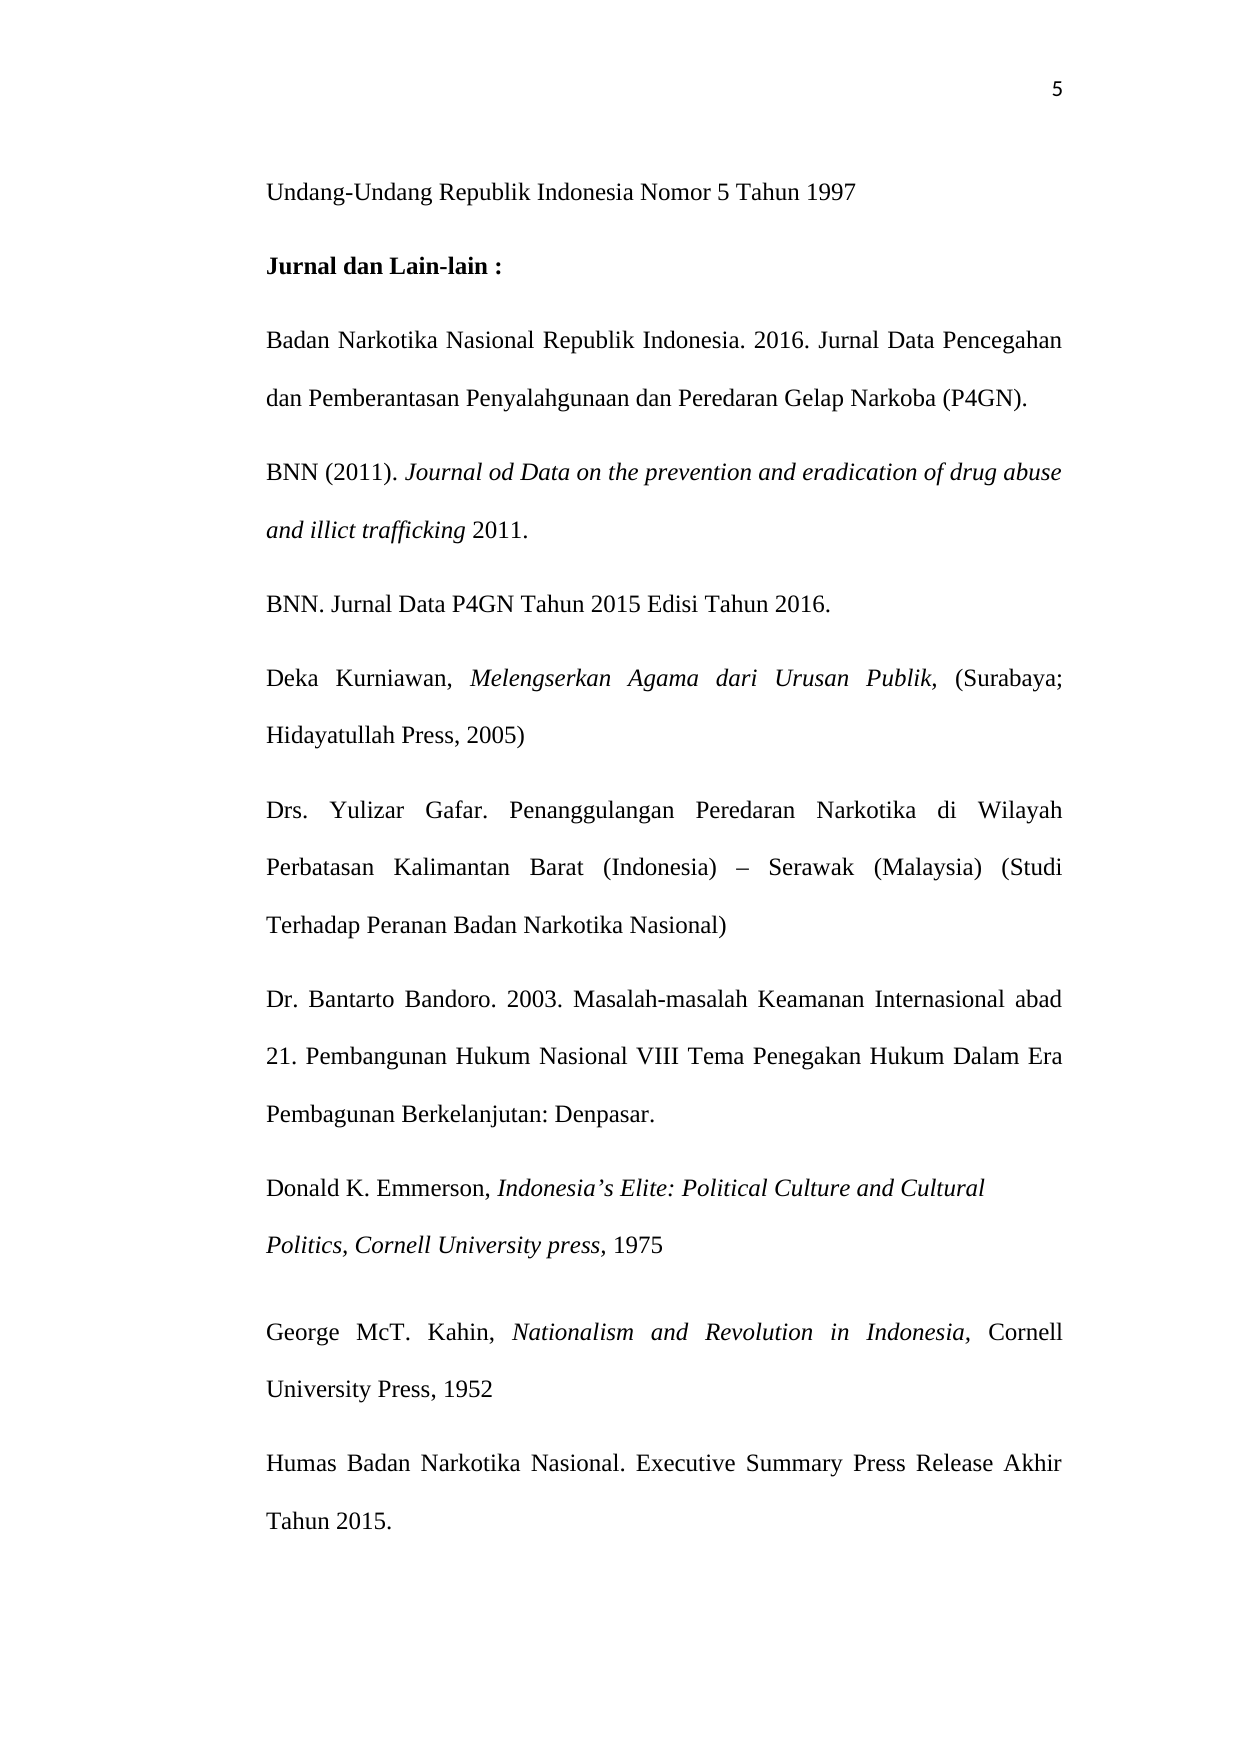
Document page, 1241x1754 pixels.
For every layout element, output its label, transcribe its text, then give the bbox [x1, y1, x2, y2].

text Donald K. Emmerson, Indonesia’s Elite: Political Culture and Cultural Politics, Cornell University press, 1975 [266, 1173, 1063, 1259]
text Deka Kurniawan, Melengserkan Agama dari Urusan Publik, (Surabaya; Hidayatullah Press, 2005) [266, 663, 1063, 749]
text Badan Narkotika Nasional Republik Indonesia. 2016. Jurnal Data Pencegahan dan Pemberantasan Penyalahgunaan dan Peredaran Gelap Narkoba (P4GN). [266, 326, 1063, 412]
text BNN (2011). Journal od Data on the prevention and eradication of drug abuse and illict trafficking 2011. [266, 457, 1063, 543]
text Jurnal dan Lain-lain : [266, 251, 1063, 280]
text Humas Badan Narkotika Nasional. Executive Summary Press Release Akhir Tahun 2015. [266, 1448, 1063, 1535]
text George McT. Kahin, Nationalism and Revolution in Indonesia, Cornell University Press, 1952 [266, 1317, 1063, 1403]
text Drs. Yulizar Gafar. Penanggulangan Peredaran Narkotika di Wilayah Perbatasan Kalimantan Barat (Indonesia) – Serawak (Malaysia) (Studi Terhadap Peranan Badan Narkotika Nasional) [266, 795, 1063, 938]
text Dr. Bantarto Bandoro. 2003. Masalah-masalah Keamanan Internasional abad 21. Pembangunan Hukum Nasional VIII Tema Penegakan Hukum Dalam Era Pembagunan Berkelanjutan: Denpasar. [266, 984, 1063, 1128]
text Undang-Undang Republik Indonesia Nomor 5 Tahun 1997 [266, 177, 1063, 206]
text BNN. Jurnal Data P4GN Tahun 2015 Edisi Tahun 2016. [266, 589, 1063, 618]
